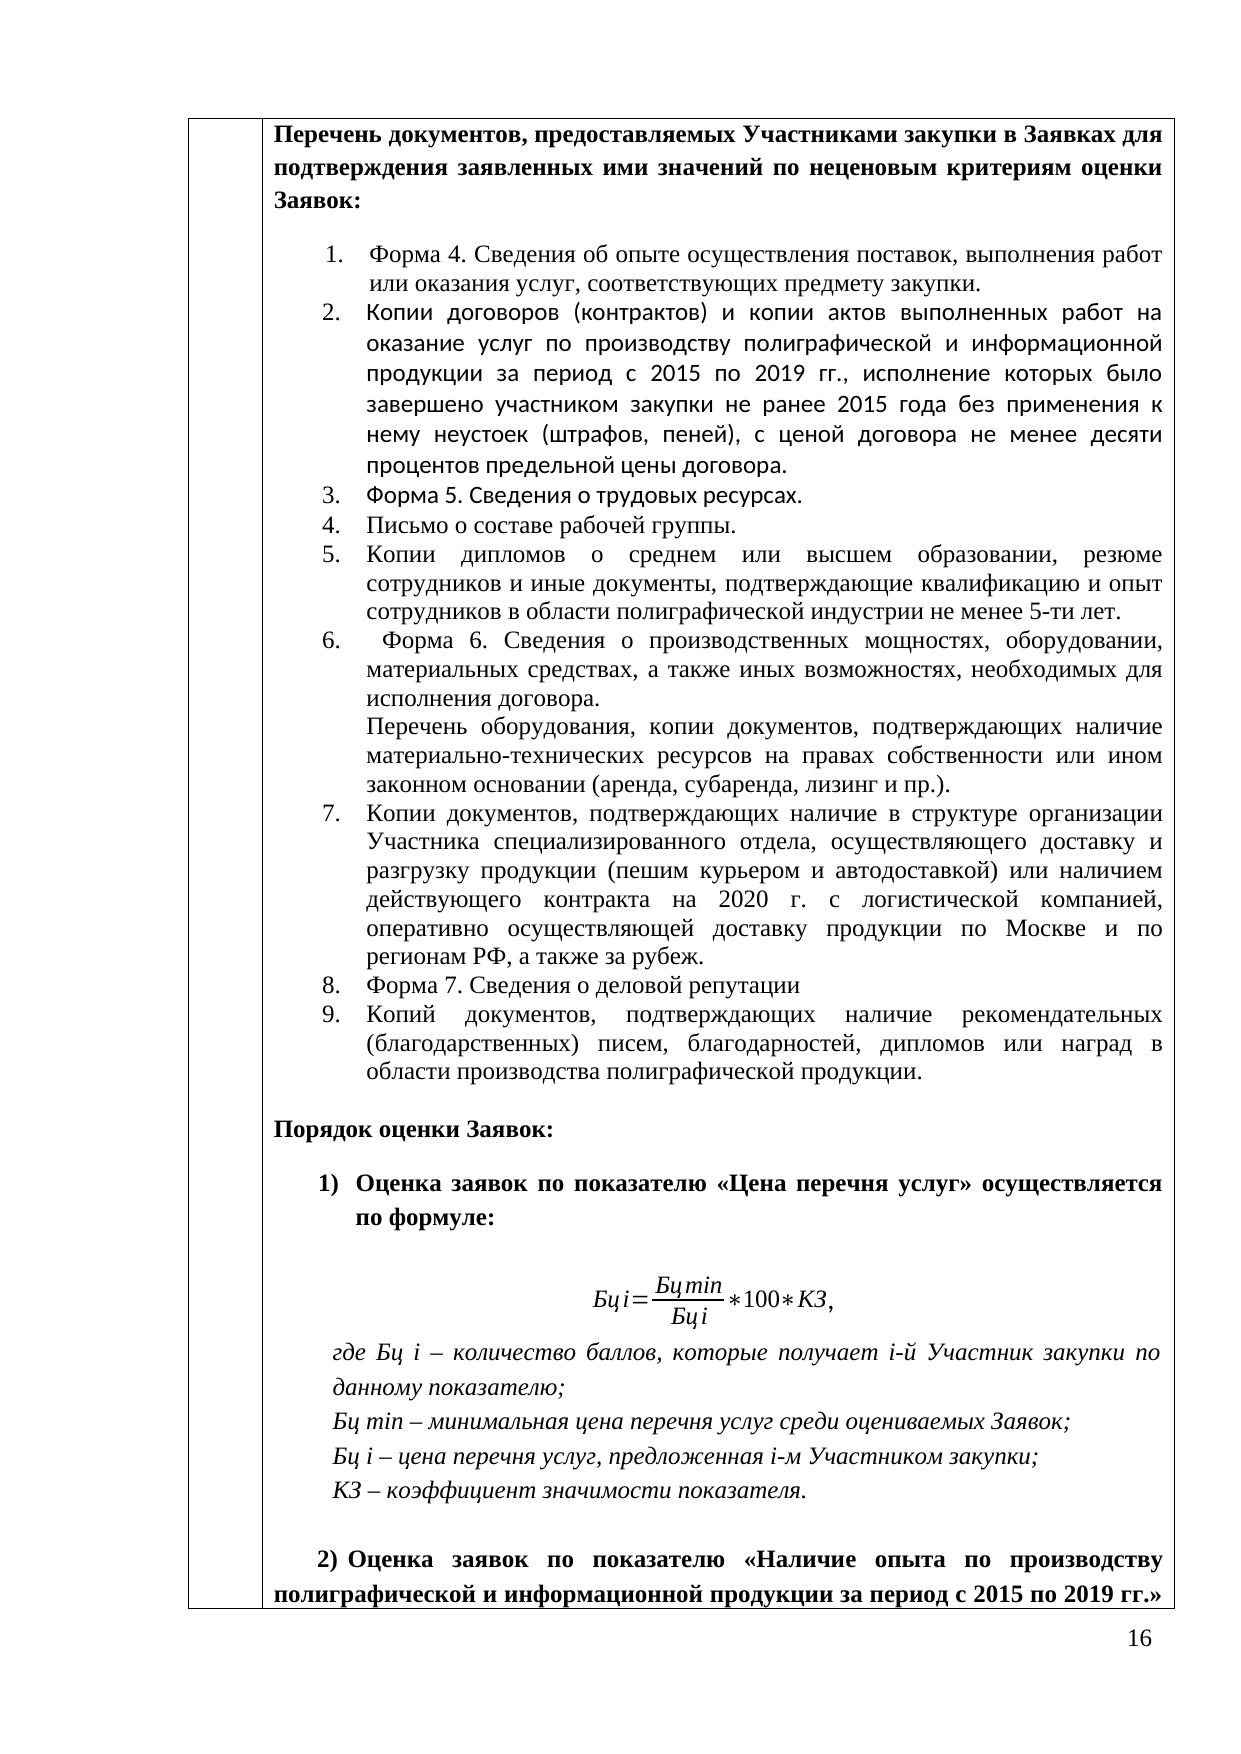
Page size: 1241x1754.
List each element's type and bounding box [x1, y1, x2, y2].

table_cell [189, 119, 262, 1607]
table_cell [263, 119, 1174, 1607]
